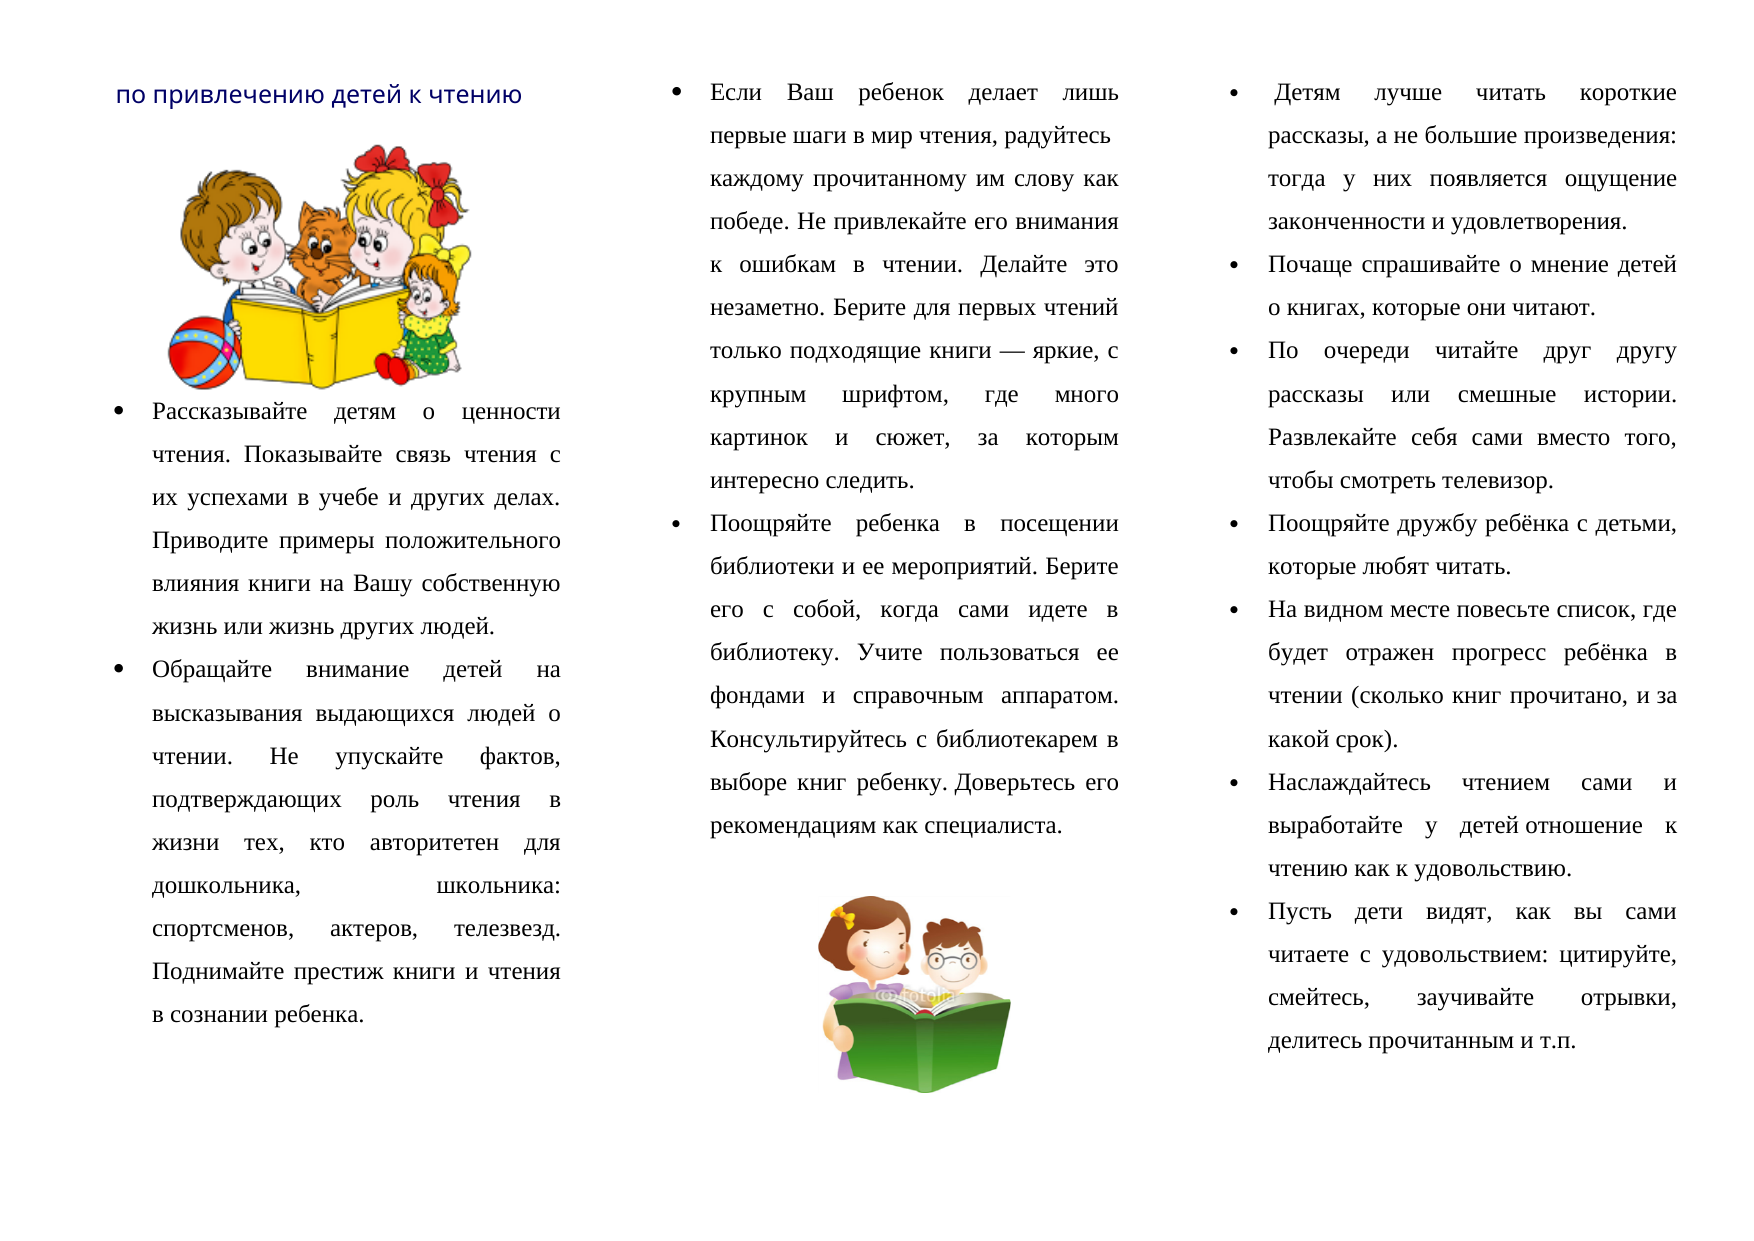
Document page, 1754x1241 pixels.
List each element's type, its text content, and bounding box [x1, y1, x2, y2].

picture [162, 139, 476, 396]
list Почаще спрашивайте о мнение детей о книгах, которые они читают. [1230, 249, 1677, 321]
list По очереди читайте друг другу рассказы или смешные истории. Развлекайте себя сами вместо того, чтобы смотреть телевизор. [1230, 336, 1677, 494]
list Наслаждайтесь чтением сами и выработайте у детей отношение к чтению как к удовольствию. [1230, 767, 1677, 882]
list Обращайте внимание детей на высказывания выдающихся людей о чтении. Не упускайте фактов, подтверждающих роль чтения в жизни тех, кто авторитетен для дошкольника, школьника: спортсменов, актеров, телезвезд. Поднимайте престиж книги и чтения в сознании ребенка. [114, 654, 561, 1028]
list Поощряйте дружбу ребёнка с детьми, которые любят читать. [1230, 508, 1677, 580]
list Поощряйте ребенка в посещении библиотеки и ее мероприятий. Берите его с собой, когда сами идете в библиотеку. Учите пользоваться ее фондами и справочным аппаратом. Консультируйтесь с библиотекарем в выборе книг ребенку. Доверьтесь его рекомендациям как специалиста. [672, 508, 1119, 839]
list Если Ваш ребенок делает лишь первые шаги в мир чтения, радуйтесь [672, 77, 1119, 149]
list Рассказывайте детям о ценности чтения. Показывайте связь чтения с их успехами в учебе и других делах. Приводите примеры положительного влияния книги на Вашу собственную жизнь или жизнь других людей. [114, 396, 561, 640]
text каждому прочитанному им слову как победе. Не привлекайте его внимания к ошибкам в чтении. Делайте это незаметно. Берите для первых чтений только подходящие книги — яркие, с крупным шрифтом, где много картинок и сюжет, за которым интересно следить. [710, 163, 1119, 494]
list Пусть дети видят, как вы сами читаете с удовольствием: цитируйте, смейтесь, заучивайте отрывки, делитесь прочитанным и т.п. [1230, 896, 1677, 1054]
list Детям лучше читать короткие рассказы, а не большие произведения: тогда у них появляется ощущение законченности и удовлетворения. [1230, 77, 1677, 235]
picture [818, 896, 1011, 1093]
list На видном месте повесьте список, где будет отражен прогресс ребёнка в чтении (сколько книг прочитано, и за какой срок). [1230, 594, 1677, 752]
text по привлечению детей к чтению [77, 77, 561, 111]
